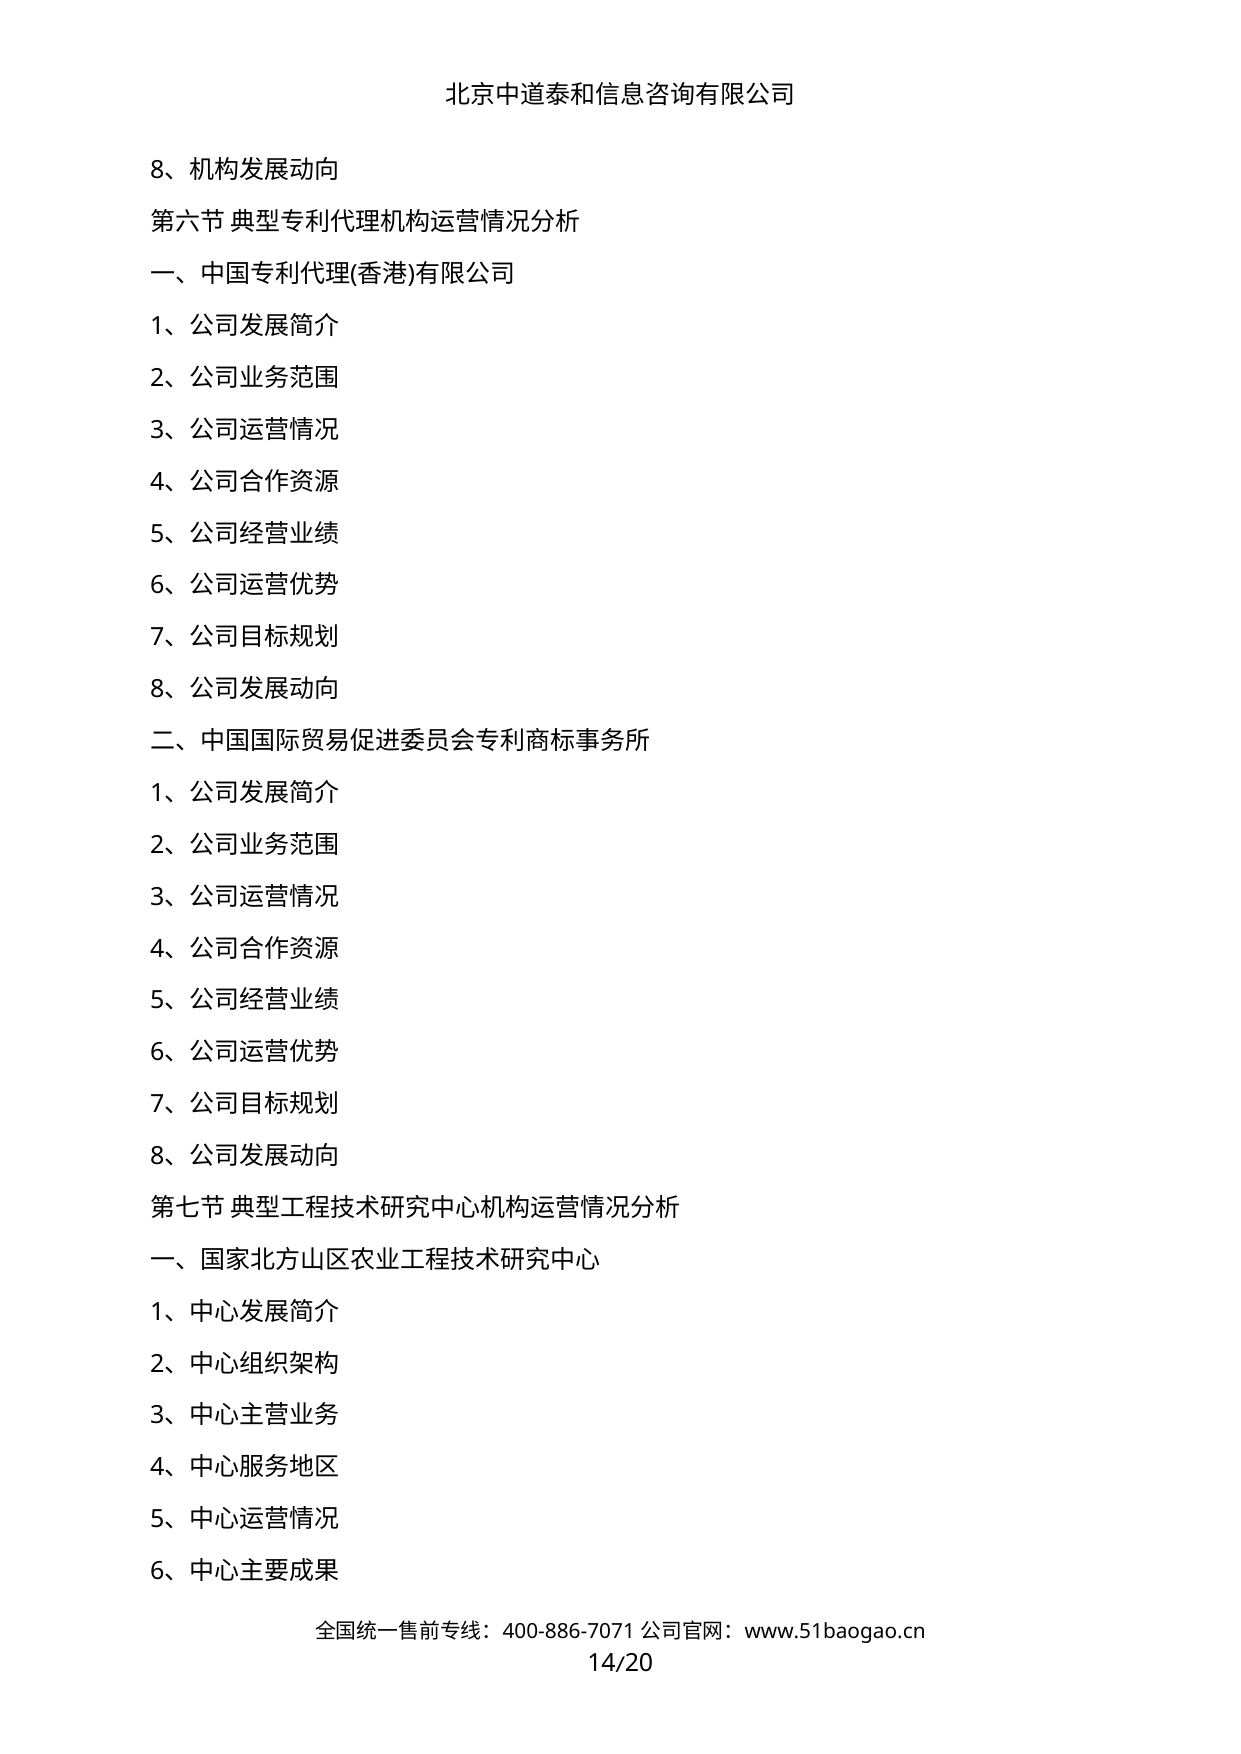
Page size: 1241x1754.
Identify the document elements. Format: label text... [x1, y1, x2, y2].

text 第六节 典型专利代理机构运营情况分析 [150, 202, 1090, 238]
text 5、公司经营业绩 [150, 513, 1090, 549]
text 一、中国专利代理(香港)有限公司 [150, 254, 1090, 290]
text 2、中心组织架构 [150, 1343, 1090, 1379]
text 4、公司合作资源 [150, 928, 1090, 964]
text 一、国家北方山区农业工程技术研究中心 [150, 1239, 1090, 1276]
text 2、公司业务范围 [150, 357, 1090, 394]
text 8、机构发展动向 [150, 150, 1090, 186]
text 4、公司合作资源 [150, 461, 1090, 497]
text 6、公司运营优势 [150, 565, 1090, 601]
text 4、中心服务地区 [150, 1447, 1090, 1483]
text 5、中心运营情况 [150, 1499, 1090, 1535]
text 2、公司业务范围 [150, 824, 1090, 861]
text 8、公司发展动向 [150, 669, 1090, 705]
text 3、公司运营情况 [150, 409, 1090, 446]
text 6、公司运营优势 [150, 1032, 1090, 1068]
text 7、公司目标规划 [150, 617, 1090, 653]
text 1、公司发展简介 [150, 306, 1090, 342]
text 1、公司发展简介 [150, 772, 1090, 809]
text 7、公司目标规划 [150, 1084, 1090, 1120]
text 3、中心主营业务 [150, 1395, 1090, 1431]
text 6、中心主要成果 [150, 1551, 1090, 1587]
text 二、中国国际贸易促进委员会专利商标事务所 [150, 721, 1090, 757]
text 1、中心发展简介 [150, 1291, 1090, 1327]
text 5、公司经营业绩 [150, 980, 1090, 1016]
text 8、公司发展动向 [150, 1136, 1090, 1172]
text 第七节 典型工程技术研究中心机构运营情况分析 [150, 1187, 1090, 1224]
text 3、公司运营情况 [150, 876, 1090, 912]
